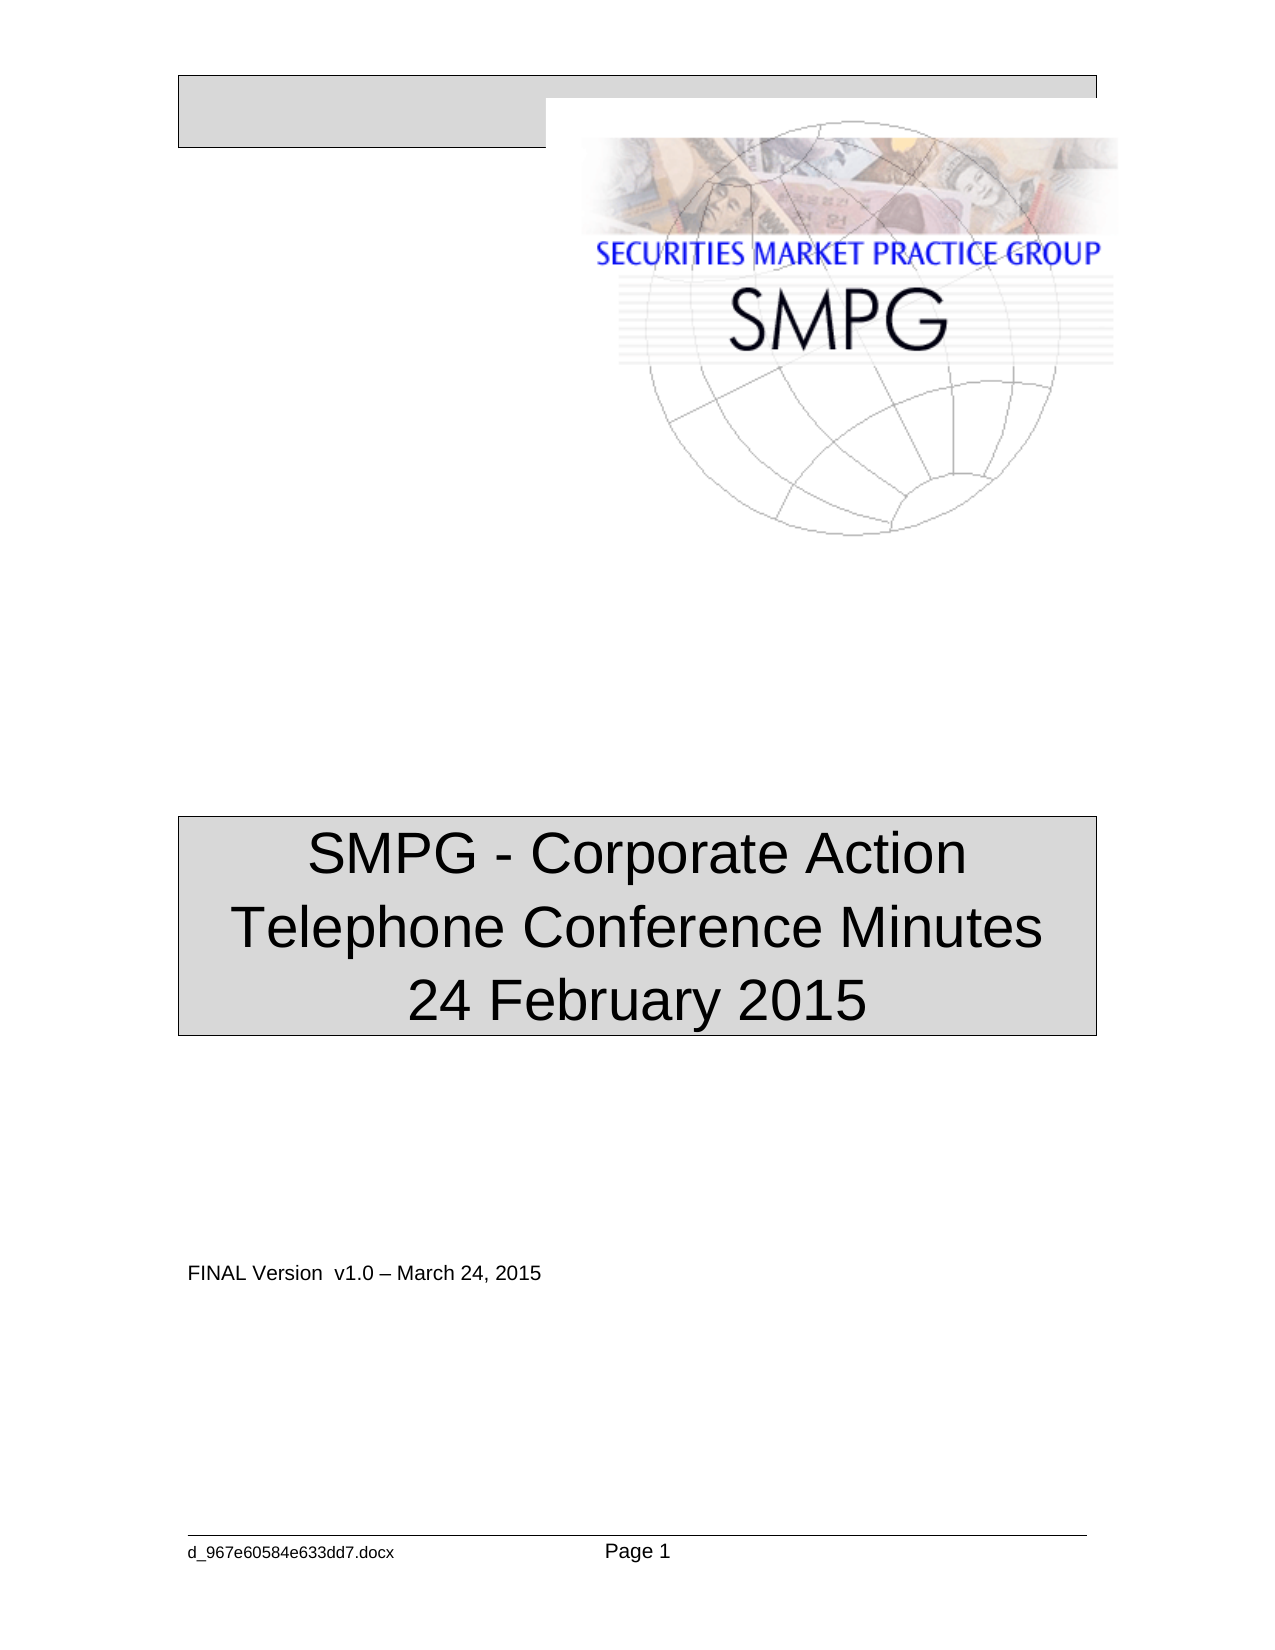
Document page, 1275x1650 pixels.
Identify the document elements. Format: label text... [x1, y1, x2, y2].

text 24 February 2015 [179, 963, 1096, 1035]
picture [545, 98, 1163, 561]
text SMPG - Corporate Action [179, 817, 1096, 886]
text FINAL Version v1.0 – March 24, 2015 [187, 1261, 1087, 1285]
text Telephone Conference Minutes [179, 889, 1096, 959]
